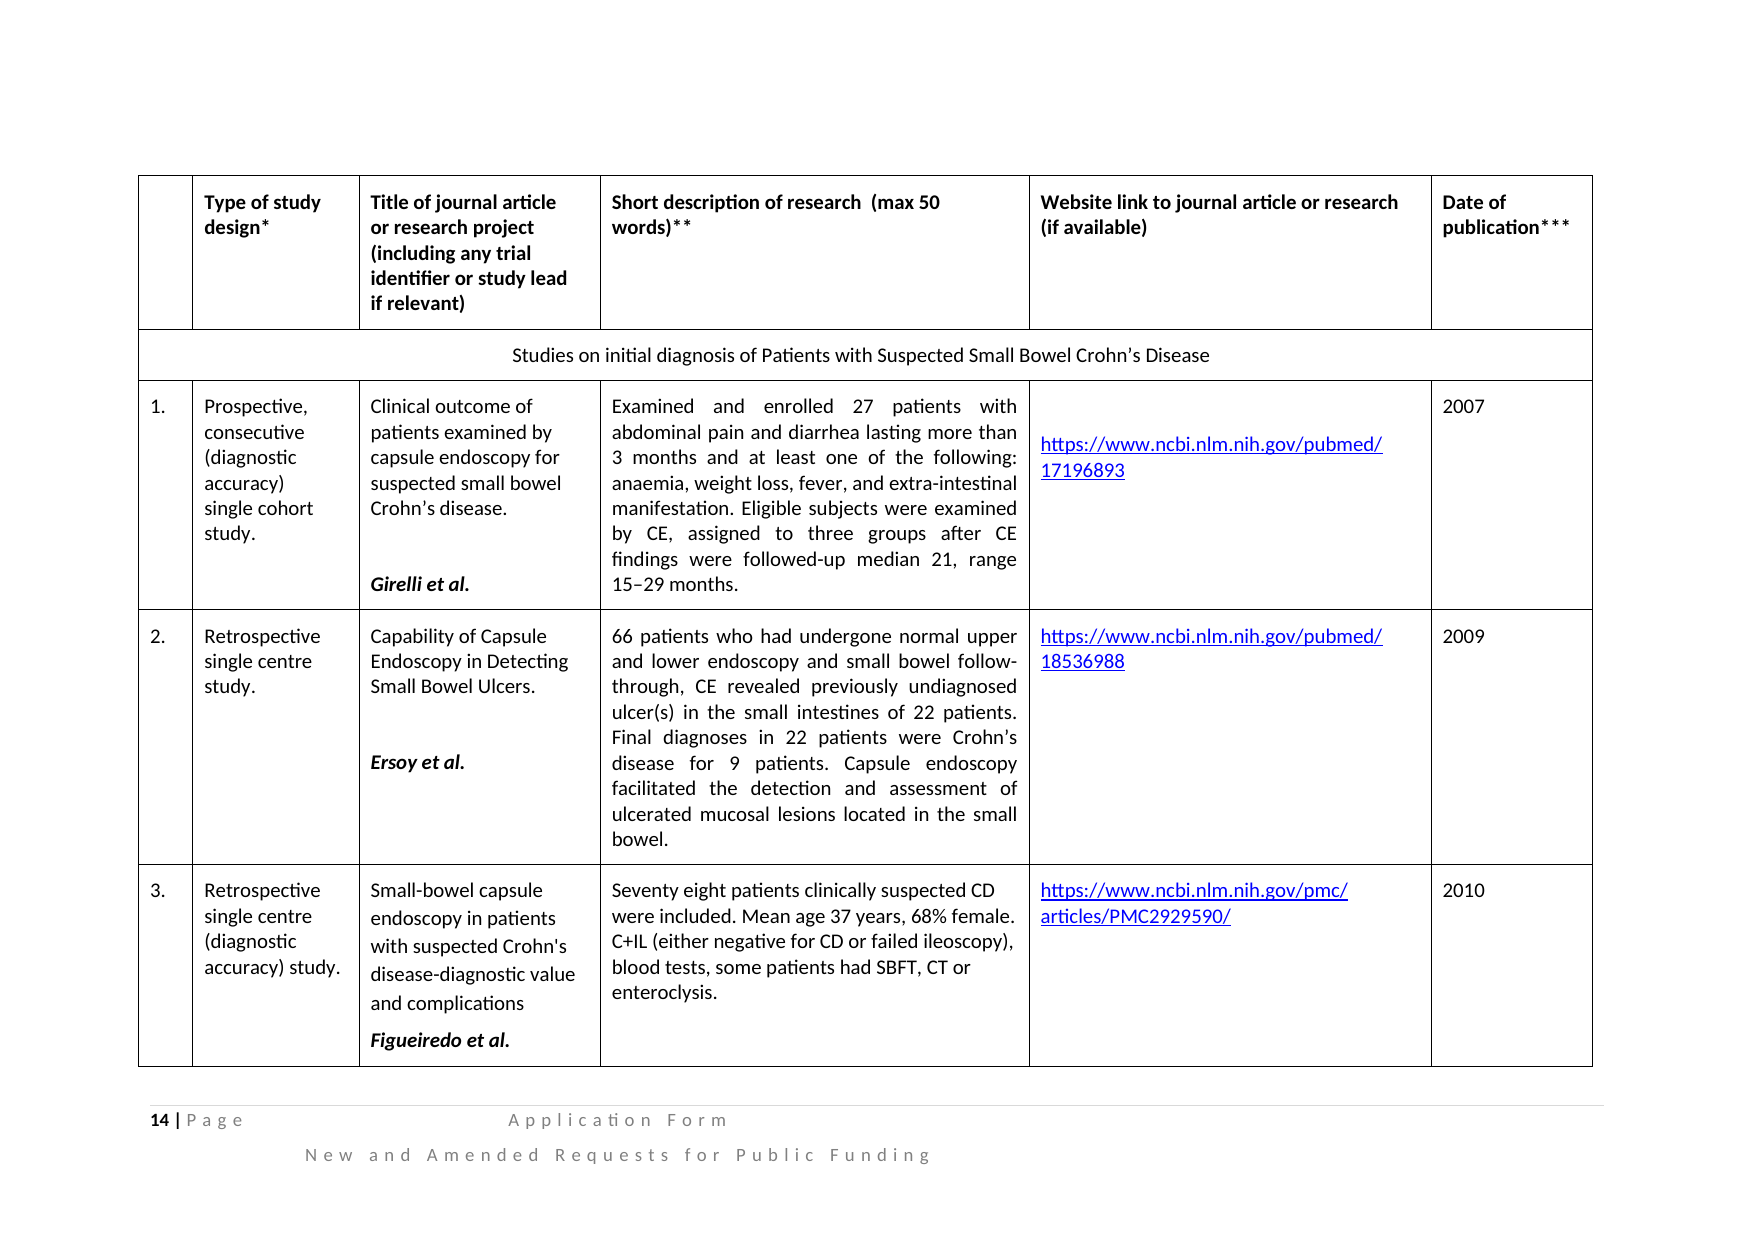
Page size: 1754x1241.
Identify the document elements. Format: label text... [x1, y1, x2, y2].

table_cell Clinical outcome of patients examined by capsule endoscopy for suspected small bowel Crohn’s disease. Girelli et al. [360, 381, 600, 609]
table_cell Retrospective single centre study. [193, 610, 359, 864]
table_cell 1. [139, 381, 192, 609]
table_cell 2009 [1432, 610, 1592, 864]
table_cell https://www.ncbi.nlm.nih.gov/pubmed/18536988 [1030, 610, 1431, 864]
table_cell Capability of Capsule Endoscopy in Detecting Small Bowel Ulcers. Ersoy et al. [360, 610, 600, 864]
table_cell 2007 [1432, 381, 1592, 609]
table_header [139, 176, 192, 328]
table_header Date of publication*** [1432, 176, 1592, 328]
table_cell Small-bowel capsule endoscopy in patients with suspected Crohn's disease-diagnostic value and complications Figueiredo et al. [360, 865, 600, 1066]
table_cell 2010 [1432, 865, 1592, 1066]
table_cell Prospective, consecutive (diagnostic accuracy) single cohort study. [193, 381, 359, 609]
table_cell Retrospective single centre (diagnostic accuracy) study. [193, 865, 359, 1066]
table_header Short description of research (max 50 words)** [601, 176, 1029, 328]
table_cell Seventy eight patients clinically suspected CD were included. Mean age 37 years, 68% female. C+IL (either negative for CD or failed ileoscopy), blood tests, some patients had SBFT, CT or enteroclysis. [601, 865, 1029, 1066]
table_cell 2. [139, 610, 192, 864]
table_cell 3. [139, 865, 192, 1066]
table_header Title of journal article or research project (including any trial identifier or study lead if relevant) [360, 176, 600, 328]
table_header Website link to journal article or research (if available) [1030, 176, 1431, 328]
table_cell https://www.ncbi.nlm.nih.gov/pubmed/17196893 [1030, 381, 1431, 609]
table_cell Examined and enrolled 27 patients with abdominal pain and diarrhea lasting more than 3 months and at least one of the following: anaemia, weight loss, fever, and extra-intestinal manifestation. Eligible subjects were examined by CE, assigned to three groups after CE findings were followed-up median 21, range 15–29 months. [601, 381, 1029, 609]
table_header Type of study design* [193, 176, 359, 328]
table_cell https://www.ncbi.nlm.nih.gov/pmc/articles/PMC2929590/ [1030, 865, 1431, 1066]
table_cell Studies on initial diagnosis of Patients with Suspected Small Bowel Crohn’s Disease [139, 330, 1592, 380]
table_cell 66 patients who had undergone normal upper and lower endoscopy and small bowel follow-through, CE revealed previously undiagnosed ulcer(s) in the small intestines of 22 patients. Final diagnoses in 22 patients were Crohn’s disease for 9 patients. Capsule endoscopy facilitated the detection and assessment of ulcerated mucosal lesions located in the small bowel. [601, 610, 1029, 864]
